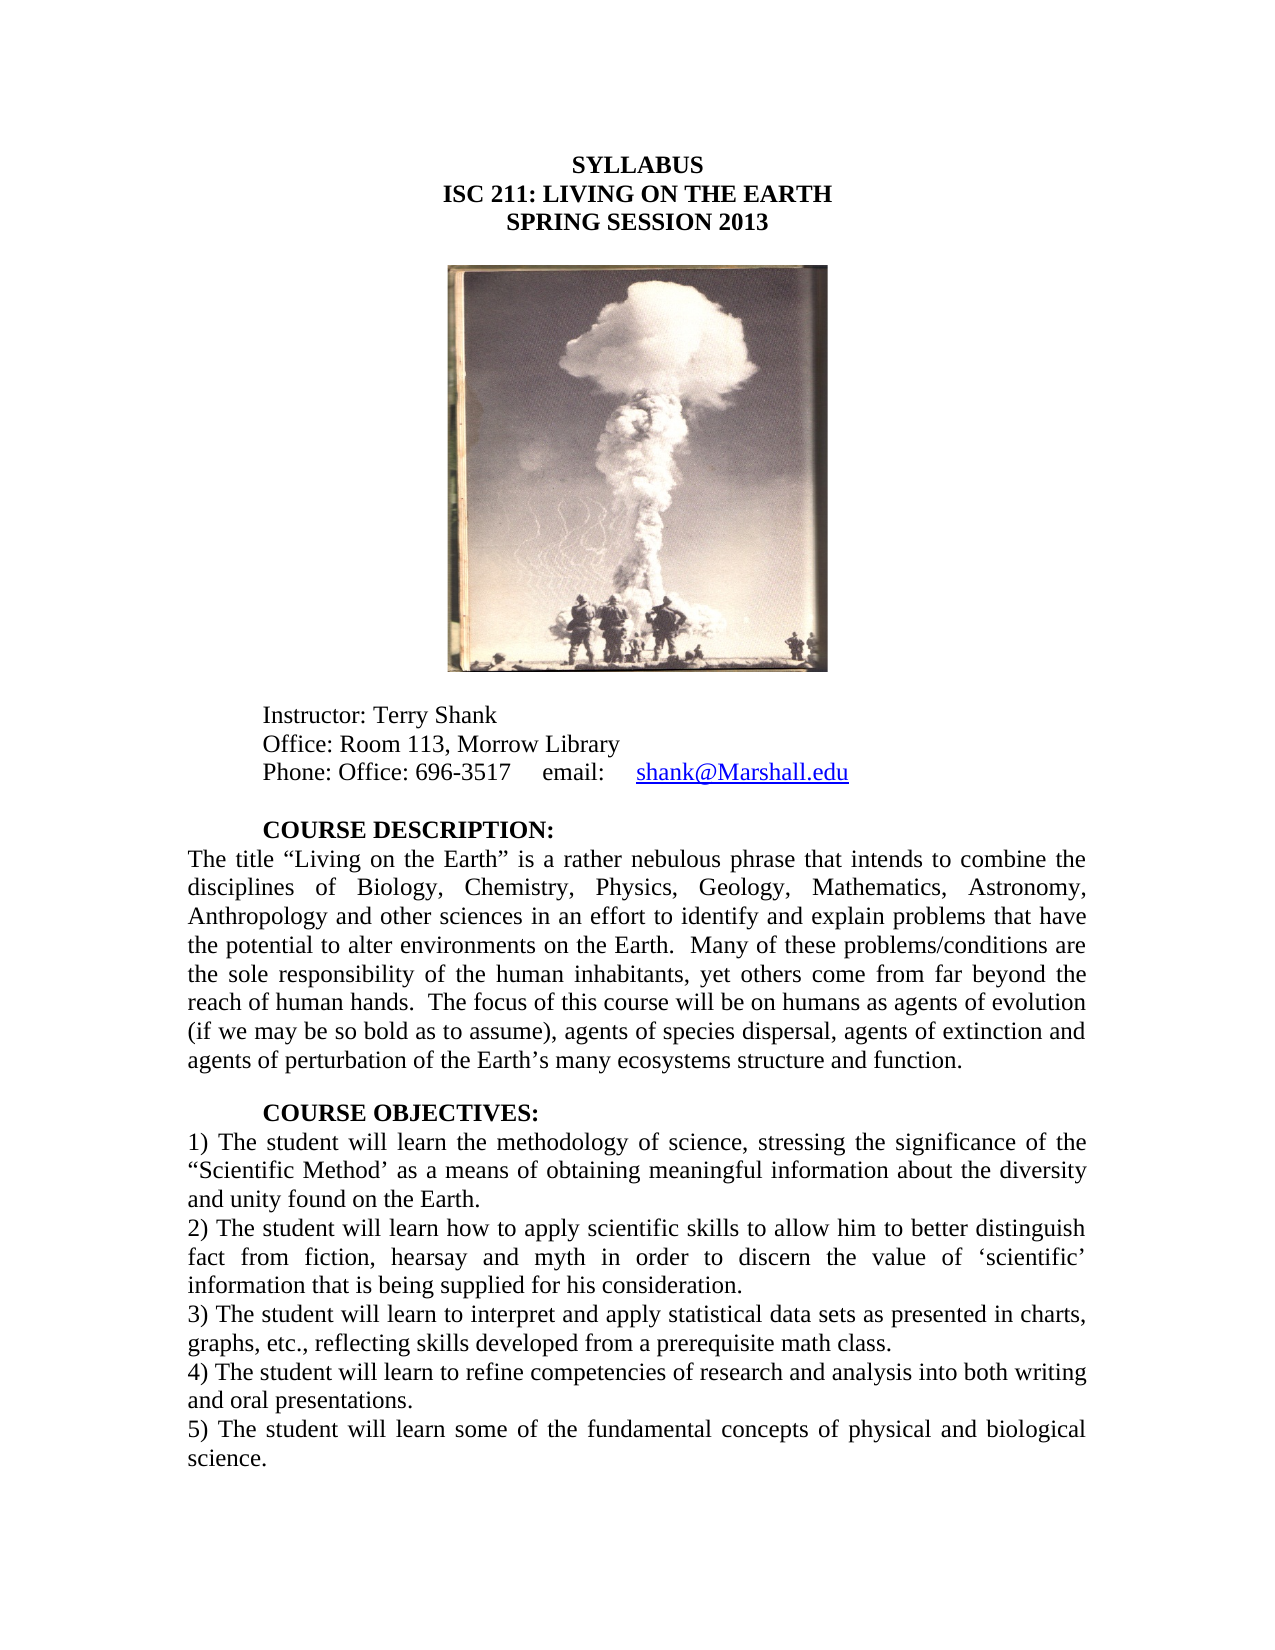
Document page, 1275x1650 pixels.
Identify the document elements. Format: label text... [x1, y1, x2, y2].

text Office: Room 113, Morrow Library [187, 729, 1087, 757]
title SPRING SESSION 2013 [187, 207, 1087, 236]
text Instructor: Terry Shank [187, 700, 1087, 729]
text 1) The student will learn the methodology of science, stressing the significance of the “Scientific Method’ as a means of obtaining meaningful information about the diversity and unity found on the Earth. [187, 1127, 1087, 1213]
text The title “Living on the Earth” is a rather nebulous phrase that intends to combine the disciplines of Biology, Chemistry, Physics, Geology, Mathematics, Astronomy, Anthropology and other sciences in an effort to identify and explain problems that have the potential to alter environments on the Earth. Many of these problems/conditions are the sole responsibility of the human inhabitants, yet others come from far beyond the reach of human hands. The focus of this course will be on humans as agents of evolution (if we may be so bold as to assume), agents of species dispersal, agents of extinction and agents of perturbation of the Earth’s many ecosystems structure and function. [187, 844, 1087, 1074]
text 2) The student will learn how to apply scientific skills to allow him to better distinguish fact from fiction, hearsay and myth in order to discern the value of ‘scientific’ information that is being supplied for his consideration. [187, 1213, 1087, 1299]
title ISC 211: LIVING ON THE EARTH [187, 179, 1087, 207]
picture [447, 265, 828, 672]
text COURSE OBJECTIVES: [187, 1098, 1087, 1127]
text 5) The student will learn some of the fundamental concepts of physical and biological science. [187, 1414, 1087, 1472]
text COURSE DESCRIPTION: [187, 815, 1087, 844]
title SYLLABUS [187, 150, 1087, 179]
text 3) The student will learn to interpret and apply statistical data sets as presented in charts, graphs, etc., reflecting skills developed from a prerequisite math class. [187, 1299, 1087, 1357]
text Phone: Office: 696-3517 email: shank@Marshall.edu [187, 757, 1087, 786]
text 4) The student will learn to refine competencies of research and analysis into both writing and oral presentations. [187, 1357, 1087, 1414]
